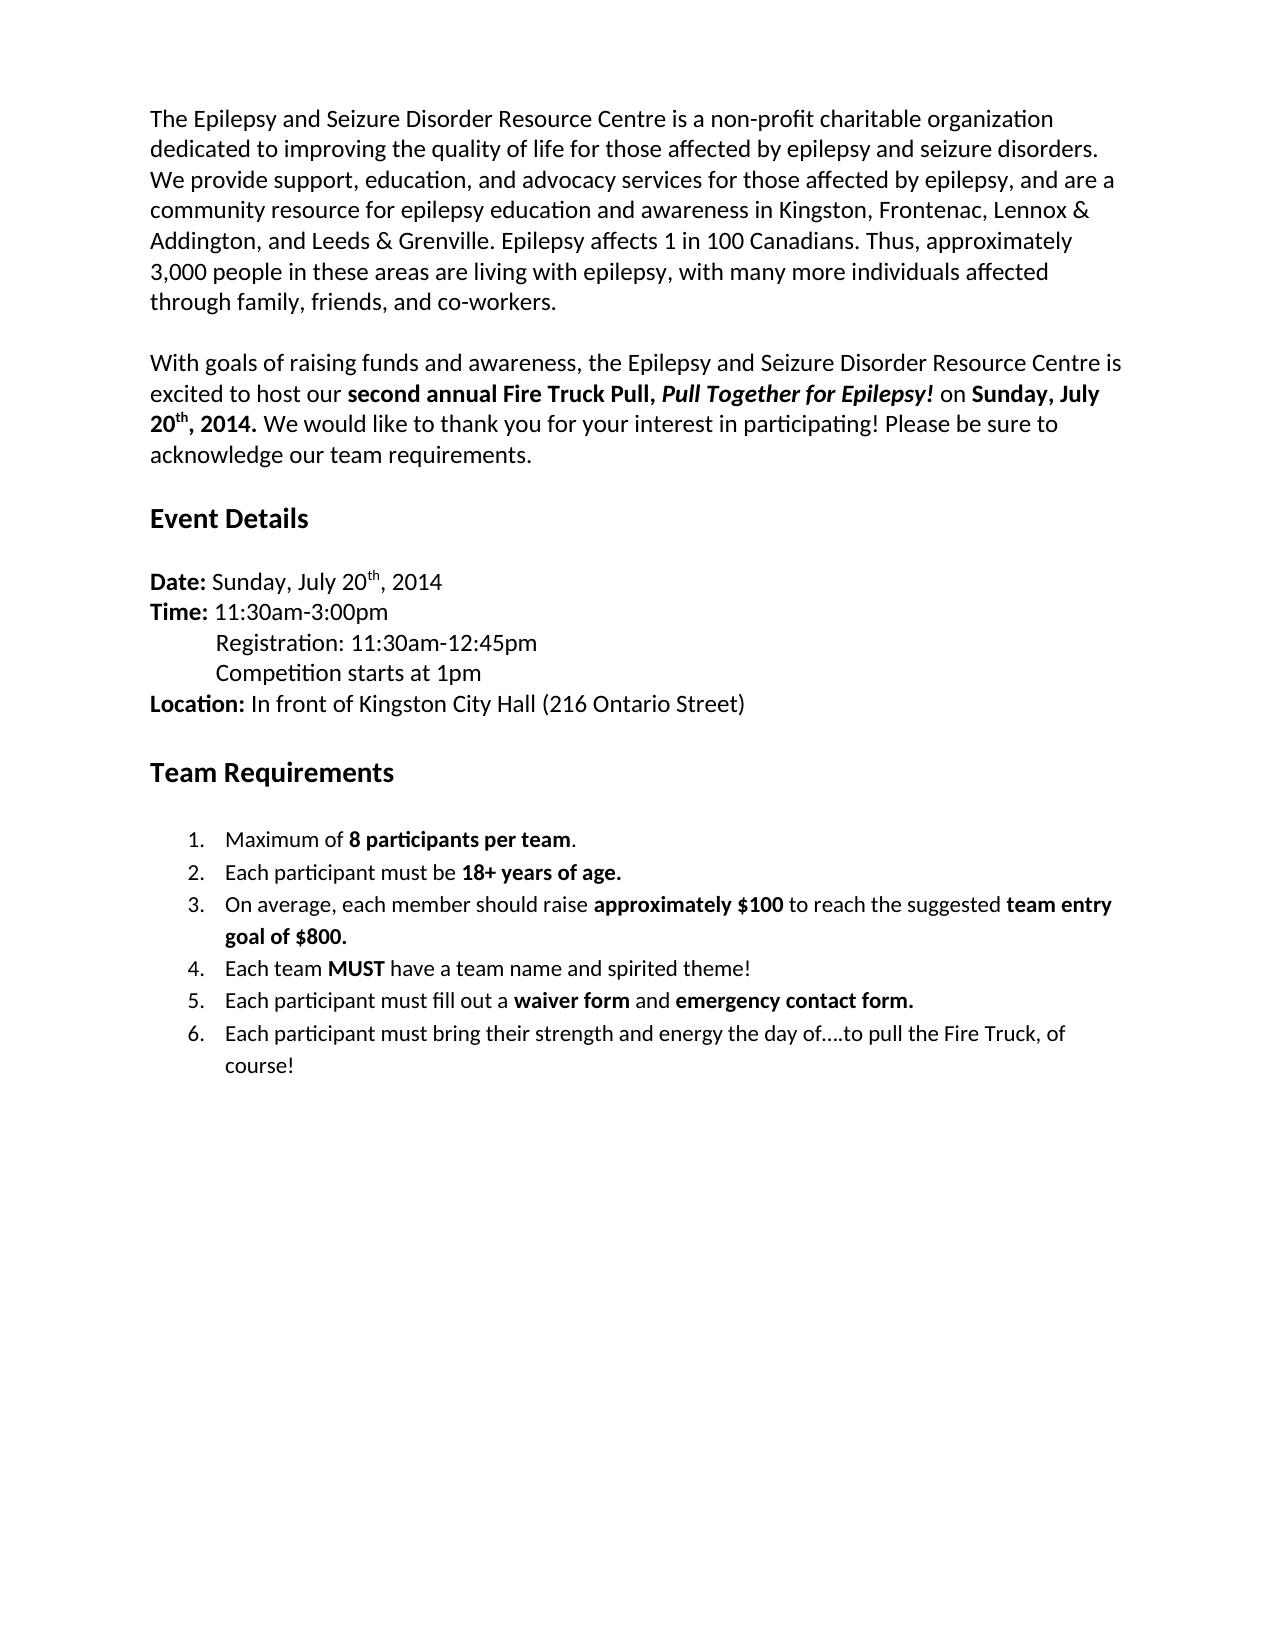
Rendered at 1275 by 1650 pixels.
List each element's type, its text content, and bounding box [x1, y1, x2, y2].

text Event Details [150, 500, 1125, 536]
text Team Requirements [150, 754, 1125, 790]
list On average, each member should raise approximately $100 to reach the suggested team entry goal of $800. [187, 890, 1125, 950]
list Each team MUST have a team name and spirited theme! [187, 954, 1125, 982]
text Registration: 11:30am-12:45pm [150, 627, 1125, 658]
text Date: Sunday, July 20th, 2014 Time: 11:30am-3:00pm [150, 566, 1125, 627]
list Maximum of 8 participants per team. [187, 826, 1125, 853]
text The Epilepsy and Seizure Disorder Resource Centre is a non-profit charitable organization dedicated to improving the quality of life for those affected by epilepsy and seizure disorders. We provide support, education, and advocacy services for those affected by epilepsy, and are a community resource for epilepsy education and awareness in Kingston, Frontenac, Lennox & Addington, and Leeds & Grenville. Epilepsy affects 1 in 100 Canadians. Thus, approximately 3,000 people in these areas are living with epilepsy, with many more individuals affected through family, friends, and co-workers. [150, 103, 1125, 317]
text Competition starts at 1pm Location: In front of Kingston City Hall (216 Ontario Street) [150, 658, 1125, 719]
text With goals of raising funds and awareness, the Epilepsy and Seizure Disorder Resource Centre is excited to host our second annual Fire Truck Pull, Pull Together for Epilepsy! on Sunday, July 20th, 2014. We would like to thank you for your interest in participating! Please be sure to acknowledge our team requirements. [150, 347, 1125, 469]
list Each participant must fill out a waiver form and emergency contact form. [187, 986, 1125, 1014]
list Each participant must bring their strength and energy the day of….to pull the Fire Truck, of course! [187, 1019, 1125, 1079]
list Each participant must be 18+ years of age. [187, 858, 1125, 886]
